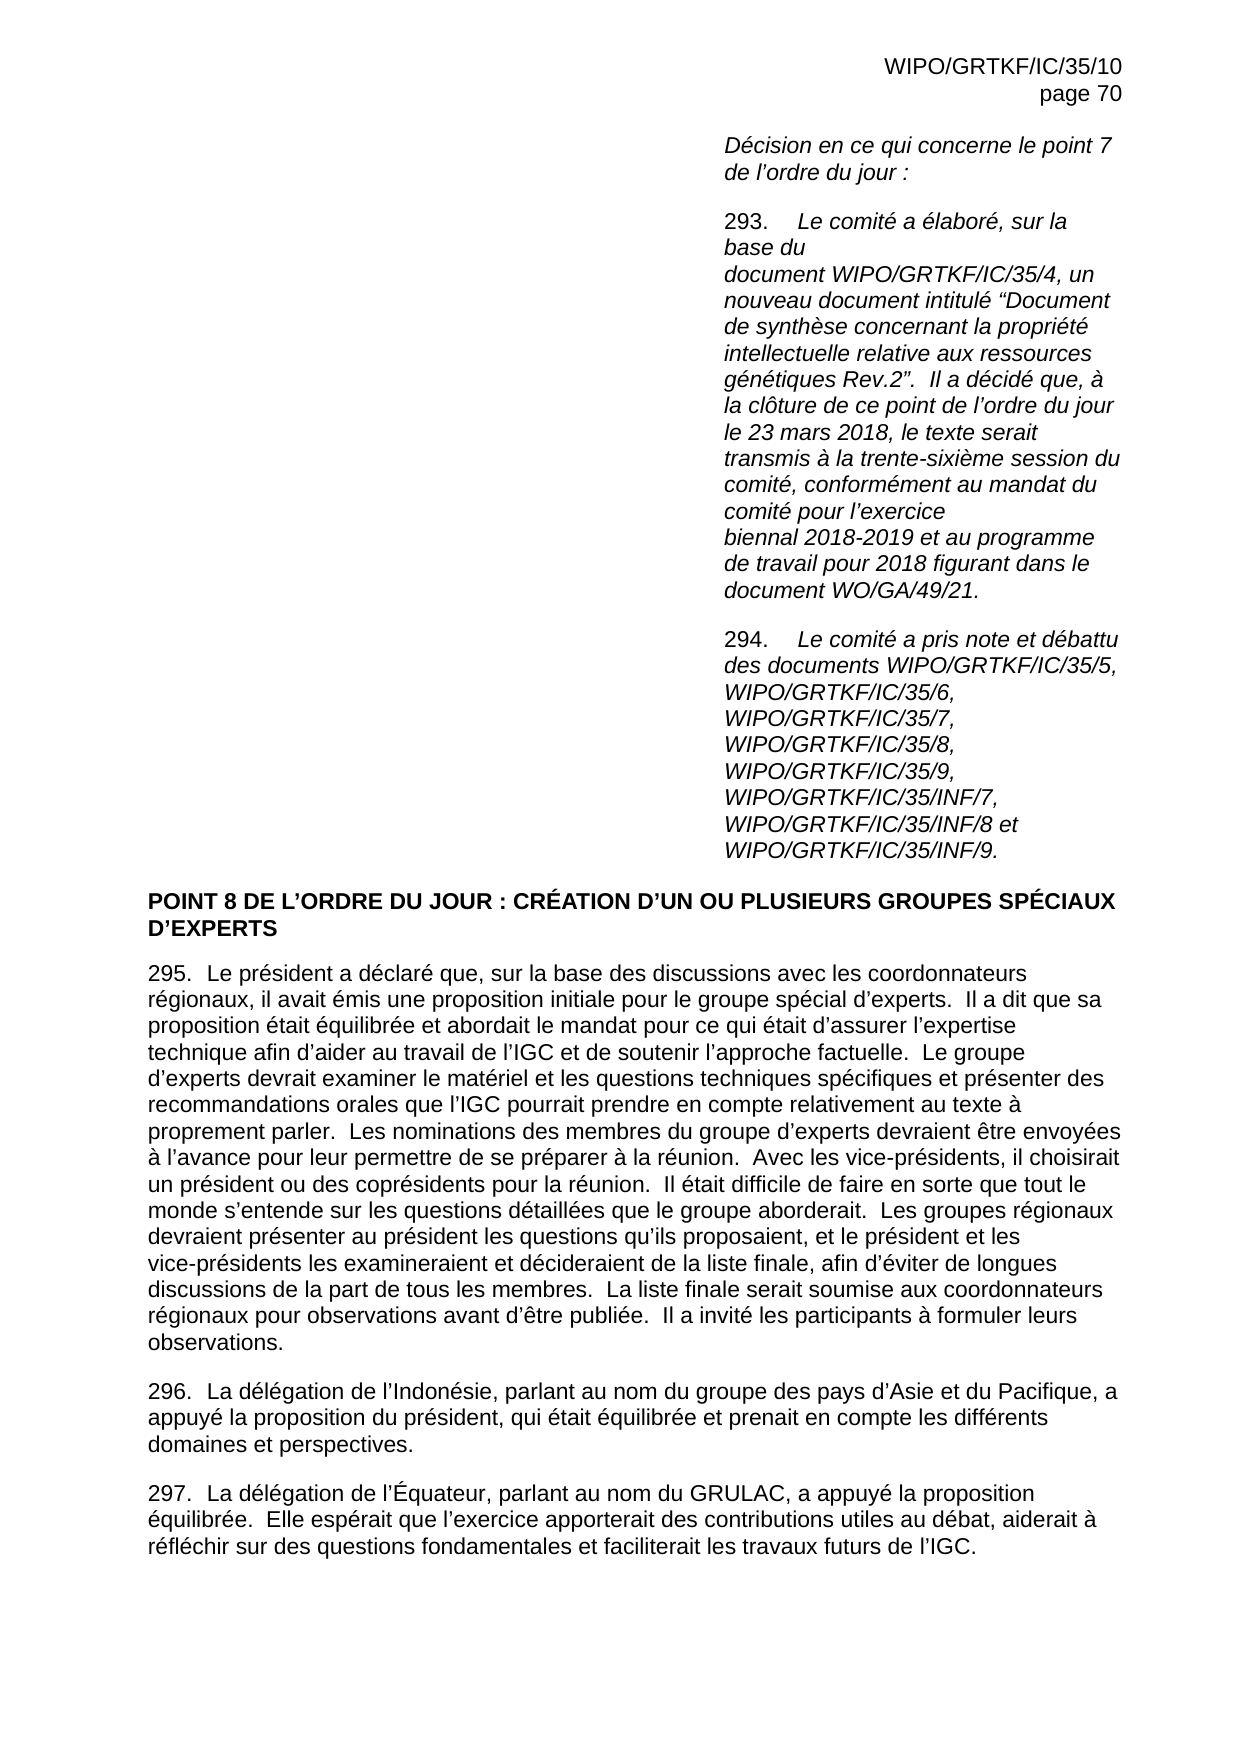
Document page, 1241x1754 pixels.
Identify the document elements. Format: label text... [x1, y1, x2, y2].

list Le comité a pris note et débattu des documents WIPO/GRTKF/IC/35/5, WIPO/GRTKF/IC/35/6, WIPO/GRTKF/IC/35/7, WIPO/GRTKF/IC/35/8, WIPO/GRTKF/IC/35/9, WIPO/GRTKF/IC/35/INF/7, WIPO/GRTKF/IC/35/INF/8 et WIPO/GRTKF/IC/35/INF/9. [724, 626, 1122, 863]
list La délégation de l’Équateur, parlant au nom du GRULAC, a appuyé la proposition équilibrée. Elle espérait que l’exercice apporterait des contributions utiles au débat, aiderait à réfléchir sur des questions fondamentales et faciliterait les travaux futurs de l’IGC. [148, 1480, 1122, 1559]
subtitle POINT 8 DE L’ORDRE DU JOUR : CRÉATION D’UN OU PLUSIEURS GROUPES SPÉCIAUX D’EXPERTS [148, 888, 1122, 941]
subtitle Décision en ce qui concerne le point 7 de l’ordre du jour : [724, 132, 1122, 185]
list Le président a déclaré que, sur la base des discussions avec les coordonnateurs régionaux, il avait émis une proposition initiale pour le groupe spécial d’experts. Il a dit que sa proposition était équilibrée et abordait le mandat pour ce qui était d’assurer l’expertise technique afin d’aider au travail de l’IGC et de soutenir l’approche factuelle. Le groupe d’experts devrait examiner le matériel et les questions techniques spécifiques et présenter des recommandations orales que l’IGC pourrait prendre en compte relativement au texte à proprement parler. Les nominations des membres du groupe d’experts devraient être envoyées à l’avance pour leur permettre de se préparer à la réunion. Avec les vice-présidents, il choisirait un président ou des coprésidents pour la réunion. Il était difficile de faire en sorte que tout le monde s’entende sur les questions détaillées que le groupe aborderait. Les groupes régionaux devraient présenter au président les questions qu’ils proposaient, et le président et les vice-présidents les examineraient et décideraient de la liste finale, afin d’éviter de longues discussions de la part de tous les membres. La liste finale serait soumise aux coordonnateurs régionaux pour observations avant d’être publiée. Il a invité les participants à formuler leurs observations. [148, 960, 1122, 1355]
list Le comité a élaboré, sur la base du document WIPO/GRTKF/IC/35/4, un nouveau document intitulé “Document de synthèse concernant la propriété intellectuelle relative aux ressources génétiques Rev.2”. Il a décidé que, à la clôture de ce point de l’ordre du jour le 23 mars 2018, le texte serait transmis à la trente-sixième session du comité, conformément au mandat du comité pour l’exercice biennal 2018-2019 et au programme de travail pour 2018 figurant dans le document WO/GA/49/21. [724, 208, 1122, 603]
list La délégation de l’Indonésie, parlant au nom du groupe des pays d’Asie et du Pacifique, a appuyé la proposition du président, qui était équilibrée et prenait en compte les différents domaines et perspectives. [148, 1378, 1122, 1457]
